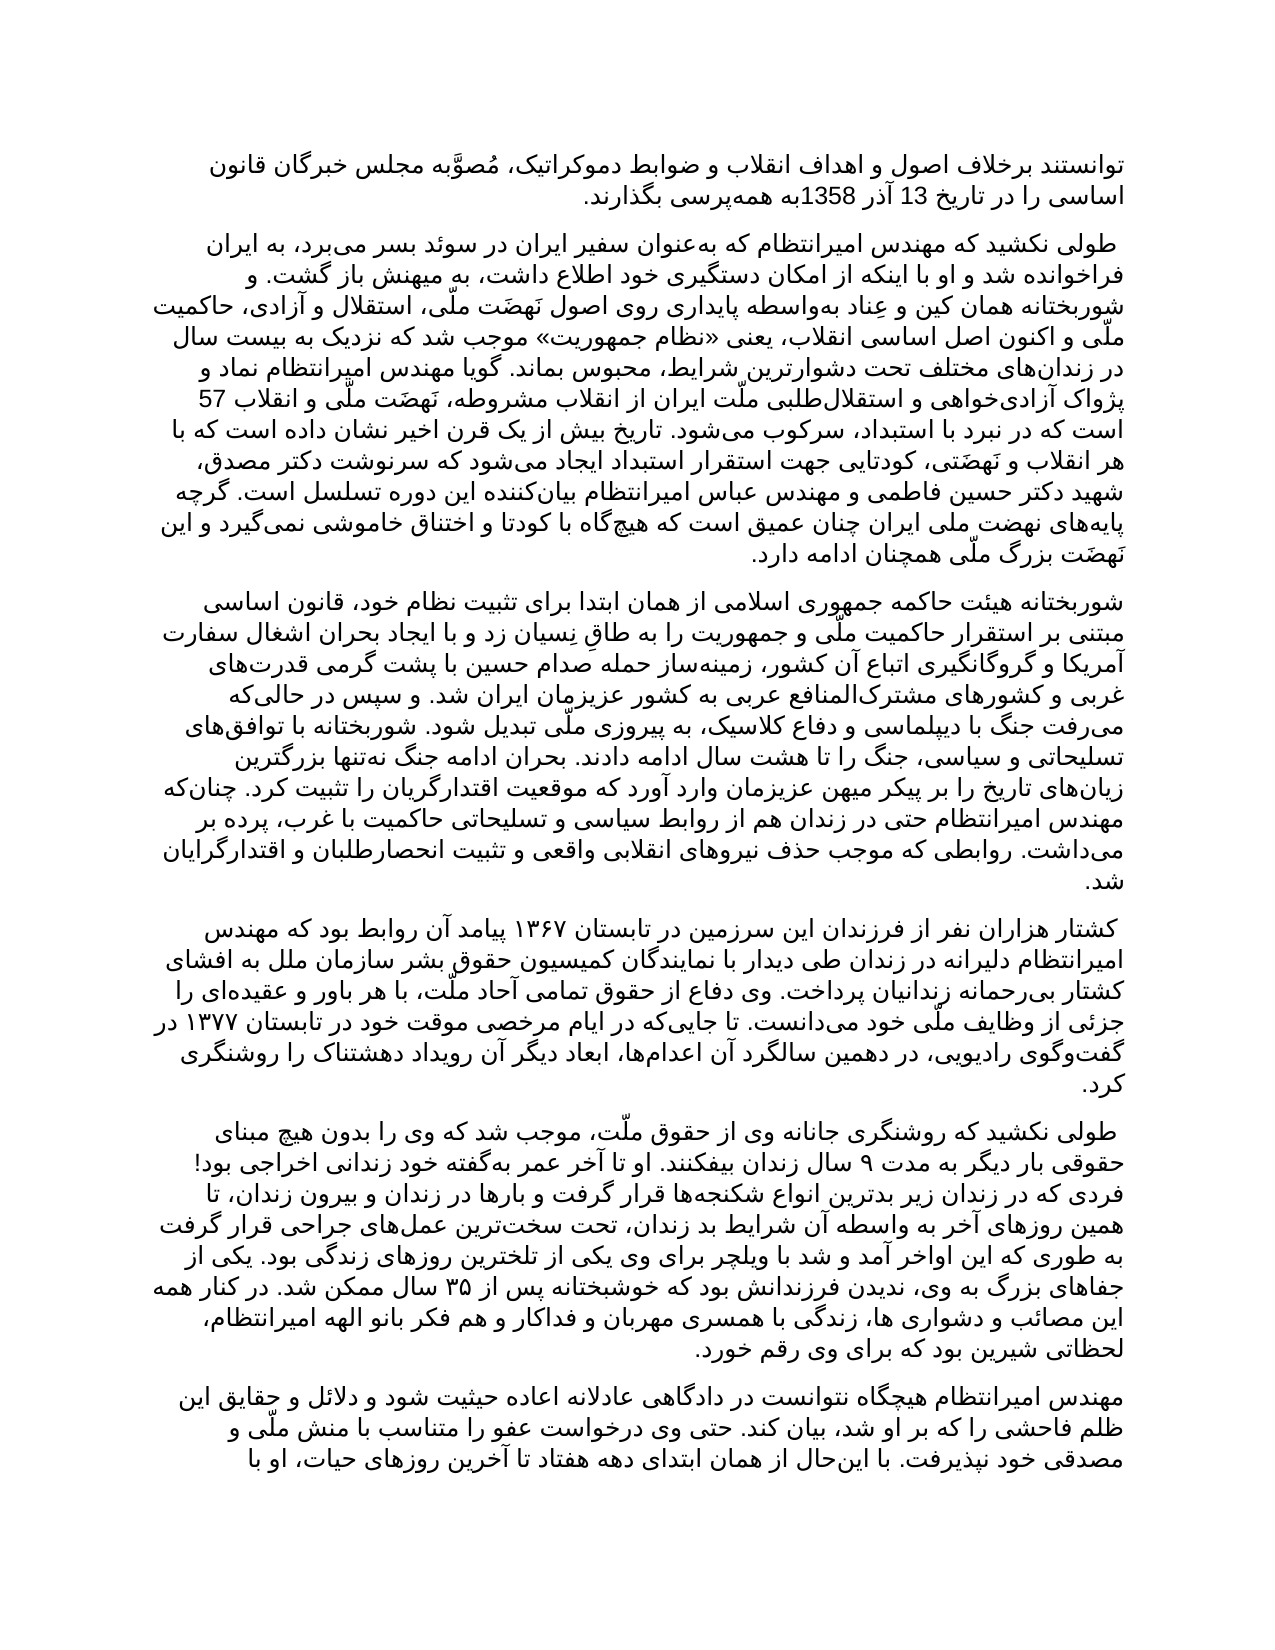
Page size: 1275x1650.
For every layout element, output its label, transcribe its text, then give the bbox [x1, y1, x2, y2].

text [150, 150, 1125, 210]
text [150, 1382, 1125, 1473]
text شوربختانه هیئت حاکمه جمهوری اسلامی از همان ابتدا برای تثبیت نظام خود، قانون اساسی مبتنی بر استقرار حاکمیت ملّی و جمهوریت را به طاقِ نِسیان زد و با ایجاد بحران اشغال سفارت آمریکا و گروگانگیری اتباع آن کشور، زمینه‌ساز حمله صدام حسین با پشت گرمی قدرت‌های غربی و کشورهای مشترک‌المنافع عربی به کشور عزیزمان ایران شد. و سپس در حالی‌که می‌رفت جنگ با دیپلماسی و دفاع کلاسیک، به پیروزی ملّی تبدیل شود. شوربختانه با توافق‌های تسلیحاتی و سیاسی، جنگ را تا هشت سال ادامه دادند. بحران ادامه جنگ نه‌تنها بزرگترین زیان‌های تاریخ را بر پیکر میهن عزیزمان وارد آورد که موقعیت اقتدارگریان را تثبیت کرد. چنان‌که مهندس امیرانتظام حتی در زندان هم از روابط سیاسی و تسلیحاتی حاکمیت با غرب، پرده بر می‌داشت. روابطی که موجب حذف نیروهای انقلابی واقعی و تثبیت انحصارطلبان و اقتدارگرایان شد. [150, 587, 1125, 895]
text کشتار هزاران نفر از فرزندان این سرزمین در تابستان ۱۳۶۷ پیامد آن روابط بود که مهندس امیرانتظام دلیرانه در زندان طی دیدار با نمایندگان کمیسیون حقوق بشر سازمان ملل به افشای کشتار بی‌ر‌حمانه زندانیان پرداخت. وی دفاع از حقوق تمامی آحاد ملّت، با هر باور و عقیده‌ای را جزئی از وظایف ملّی خود می‌دانست. تا جایی‌که در ایام مرخصی موقت خود در تابستان ۱۳۷۷ در گفت‌وگوی رادیویی، در دهمین سالگرد آن اعدا‌م‌ها، ابعاد دیگر آن رویداد دهشتناک را روشنگری کرد. [150, 914, 1125, 1098]
text طولی نکشید که روشنگری جانانه وی از حقوق ملّت، موجب شد که وی را بدون هیچ مبنای حقوقی بار دیگر به مدت ۹ سال زندان بیفکنند. او تا آخر عمر به‌گفته خود زندانی اخراجی بود! فردی که در زندان زیر بدترین انواع شکنجه‌ها قرار گرفت و بارها در زندان و بیرون زندان، تا همین روزهای آخر به واسطه آن شرایط بد زندان، تحت سخت‌ترین عمل‌های جراحی قرار گرفت به طوری که این اواخر آمد و شد با ویلچر برای وی یکی از تلخترین روزهای زندگی بود. یکی از جفاهای بزرگ به وی، ندیدن فرزندانش بود که خوشبختانه پس از ۳۵ سال ممکن شد. در کنار همه این مصائب و دشواری ها، زندگی با همسری مهربان و فداکار و هم فکر بانو الهه امیرانتظام، لحظاتی شیرین بود که برای وی رقم خورد. [150, 1117, 1125, 1363]
text طولی نکشید که مهندس امیرانتظام که به‌عنوان سفیر ایران در سوئد بسر می‌برد، به ایران فراخوانده شد و او با اینکه از امکان دستگیری خود اطلاع داشت، به میهنش باز گشت. و شوربختانه همان کین و عِناد به‌واسطه پایداری روی اصول نَهضَت ملّی، استقلال و آزادی، حاکمیت ملّی و اکنون اصل اساسی انقلاب، یعنی «نظام جمهوریت» موجب شد که نزدیک به بیست سال در زندان‌های مختلف تحت دشوارترین شرایط، محبوس بماند. گویا مهندس امیرانتظام نماد و پژواک آزادی‌خواهی و استقلال‌طلبی ملّت ایران از انقلاب مشروطه، نَهضَت ملّی و انقلاب 57 است که در نبرد با استبداد، سرکوب می‌شود. تاریخ بیش از یک قرن اخیر نشان داده است که با هر انقلاب و نَهضَتی، کودتایی جهت استقرار استبداد ایجاد می‌شود که سرنوشت دکتر مصدق، شهید دکتر حسین فاطمی و مهندس عباس امیرانتظام بیان‌کننده این دوره تسلسل است. گرچه پایه‌های نهضت ملی ایران چنان عمیق است که هیچ‌گاه با کودتا و اختناق خاموشی نمی‌گیرد و این نَهضَت بزرگ ملّی همچنان ادامه دارد. [150, 229, 1125, 568]
